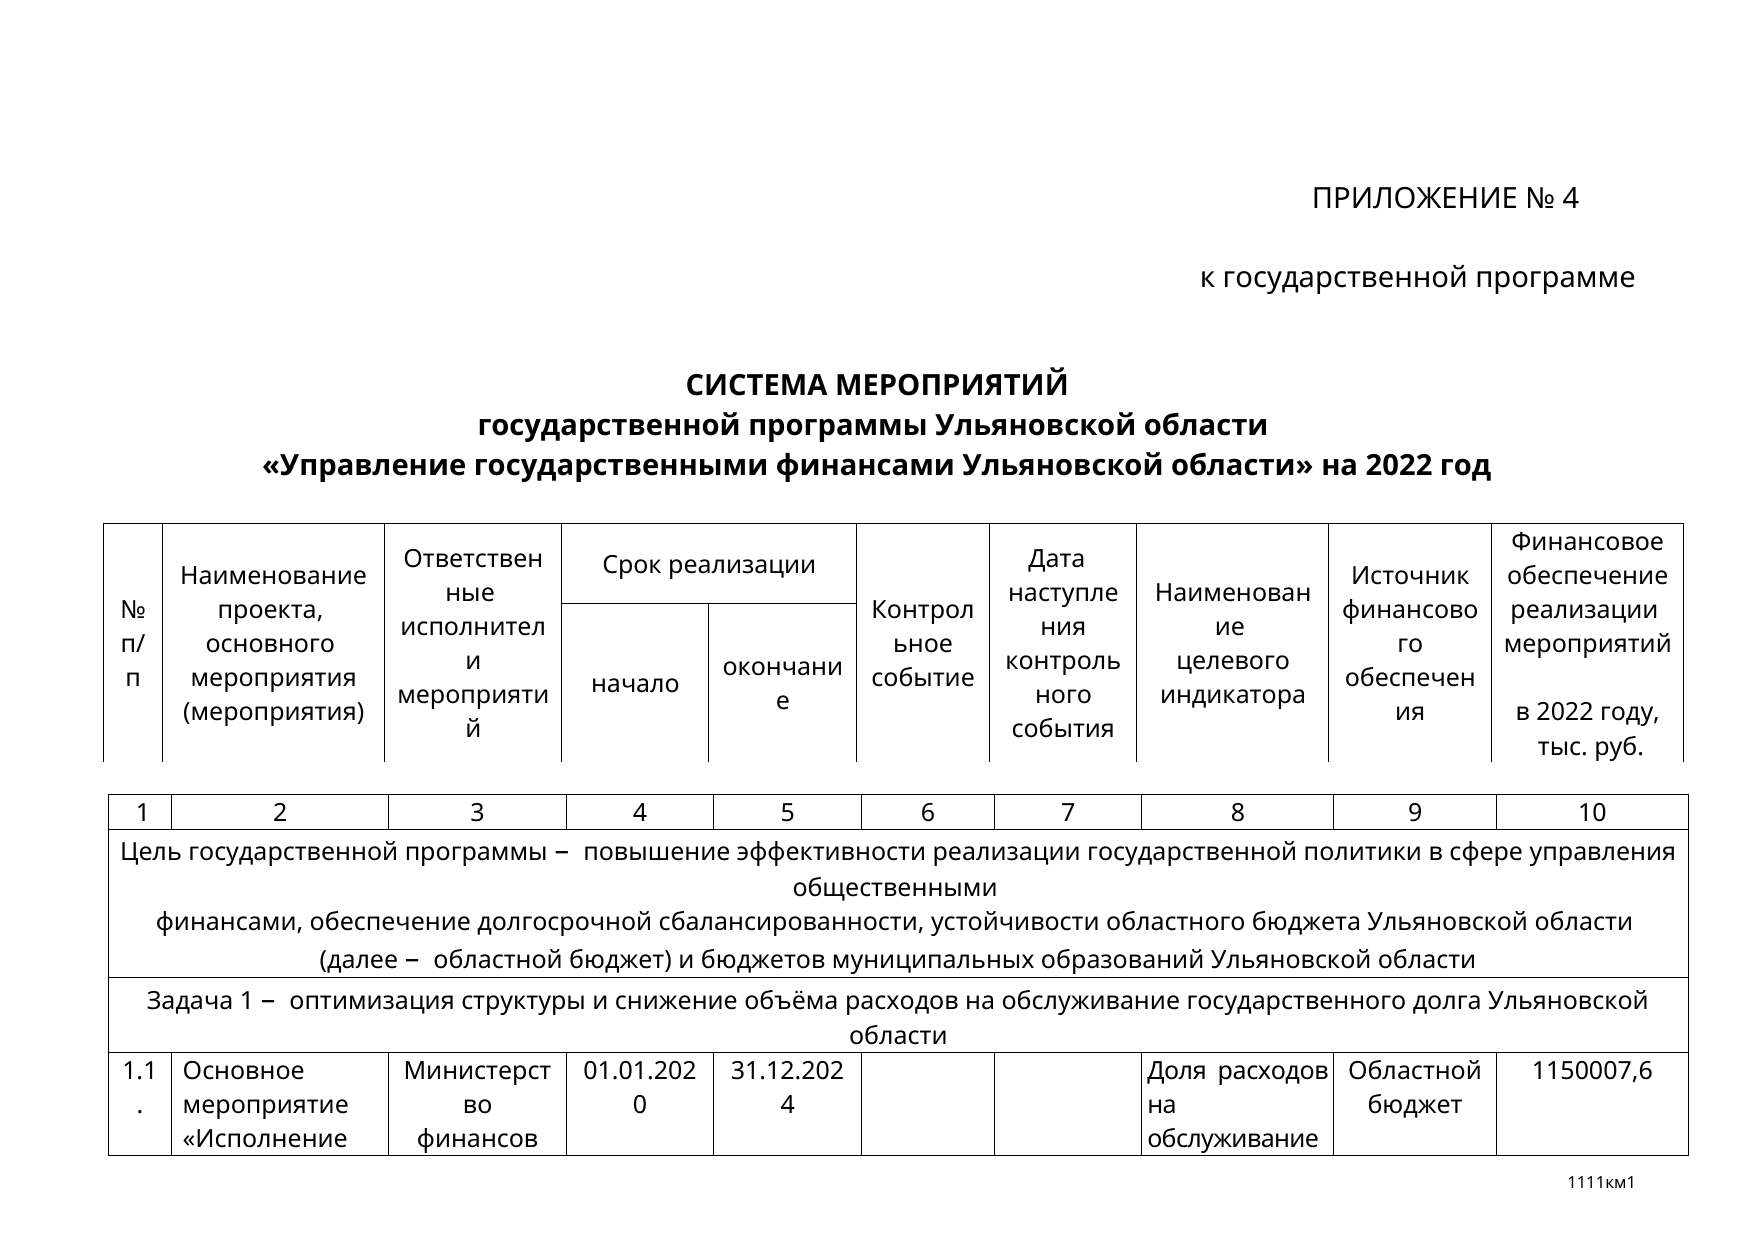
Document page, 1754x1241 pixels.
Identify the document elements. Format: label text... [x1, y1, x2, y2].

table_header 5 [714, 795, 861, 828]
title государственной программы Ульяновской области «Управление государственными финансами Ульяновской области» на 2022 год [118, 404, 1636, 483]
table_header 9 [1334, 795, 1496, 828]
table_header 3 [389, 795, 566, 828]
table_cell Цель государственной программы – повышение эффективности реализации государственной политики в сфере управления общественными финансами, обеспечение долгосрочной сбалансированности, устойчивости областного бюджета Ульяновской области (далее – областной бюджет) и бюджетов муниципальных образований Ульяновской области [109, 830, 1688, 977]
table_cell [862, 1053, 994, 1155]
table_cell начало [562, 604, 708, 762]
table_cell 31.12.2024 [714, 1053, 861, 1155]
table_header 2 [172, 795, 388, 828]
table_header Ответственные исполнители мероприятий [385, 524, 561, 762]
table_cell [1142, 1053, 1333, 1155]
table_header 10 [1497, 795, 1688, 828]
table_header Источник финансового обеспечения [1329, 524, 1491, 762]
table_cell Задача 1 – оптимизация структуры и снижение объёма расходов на обслуживание государственного долга Ульяновской области [109, 978, 1688, 1052]
table_header Срок реализации [562, 524, 856, 603]
title СИСТЕМА МЕРОПРИЯТИЙ [118, 364, 1636, 404]
table_header Наименование целевого индикатора [1137, 524, 1328, 762]
table_header Наименование проекта, основного мероприятия (мероприятия) [163, 524, 384, 762]
table_header Дата наступления контрольного события [990, 524, 1136, 762]
table_cell Областной бюджет [1334, 1053, 1496, 1155]
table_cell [172, 1053, 388, 1155]
table_cell [995, 1053, 1141, 1155]
table_header 1 [109, 795, 171, 828]
table_header 7 [995, 795, 1141, 828]
table_cell окончание [709, 604, 856, 762]
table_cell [389, 1053, 566, 1155]
table_header 8 [1142, 795, 1333, 828]
table_cell 01.01.2020 [567, 1053, 713, 1155]
table_header 6 [862, 795, 994, 828]
table_header Финансовое обеспечение реализации мероприятий в 2022 году, тыс. руб. [1492, 524, 1683, 762]
table_cell 1150007,6 [1497, 1053, 1688, 1155]
table_cell 1.1. [109, 1053, 171, 1155]
table_header Контрольное событие [857, 524, 989, 762]
table_header № п/п [104, 524, 162, 762]
text к государственной программе [118, 257, 1636, 296]
text ПРИЛОЖЕНИЕ № 4 [118, 177, 1636, 217]
table_header 4 [567, 795, 713, 828]
